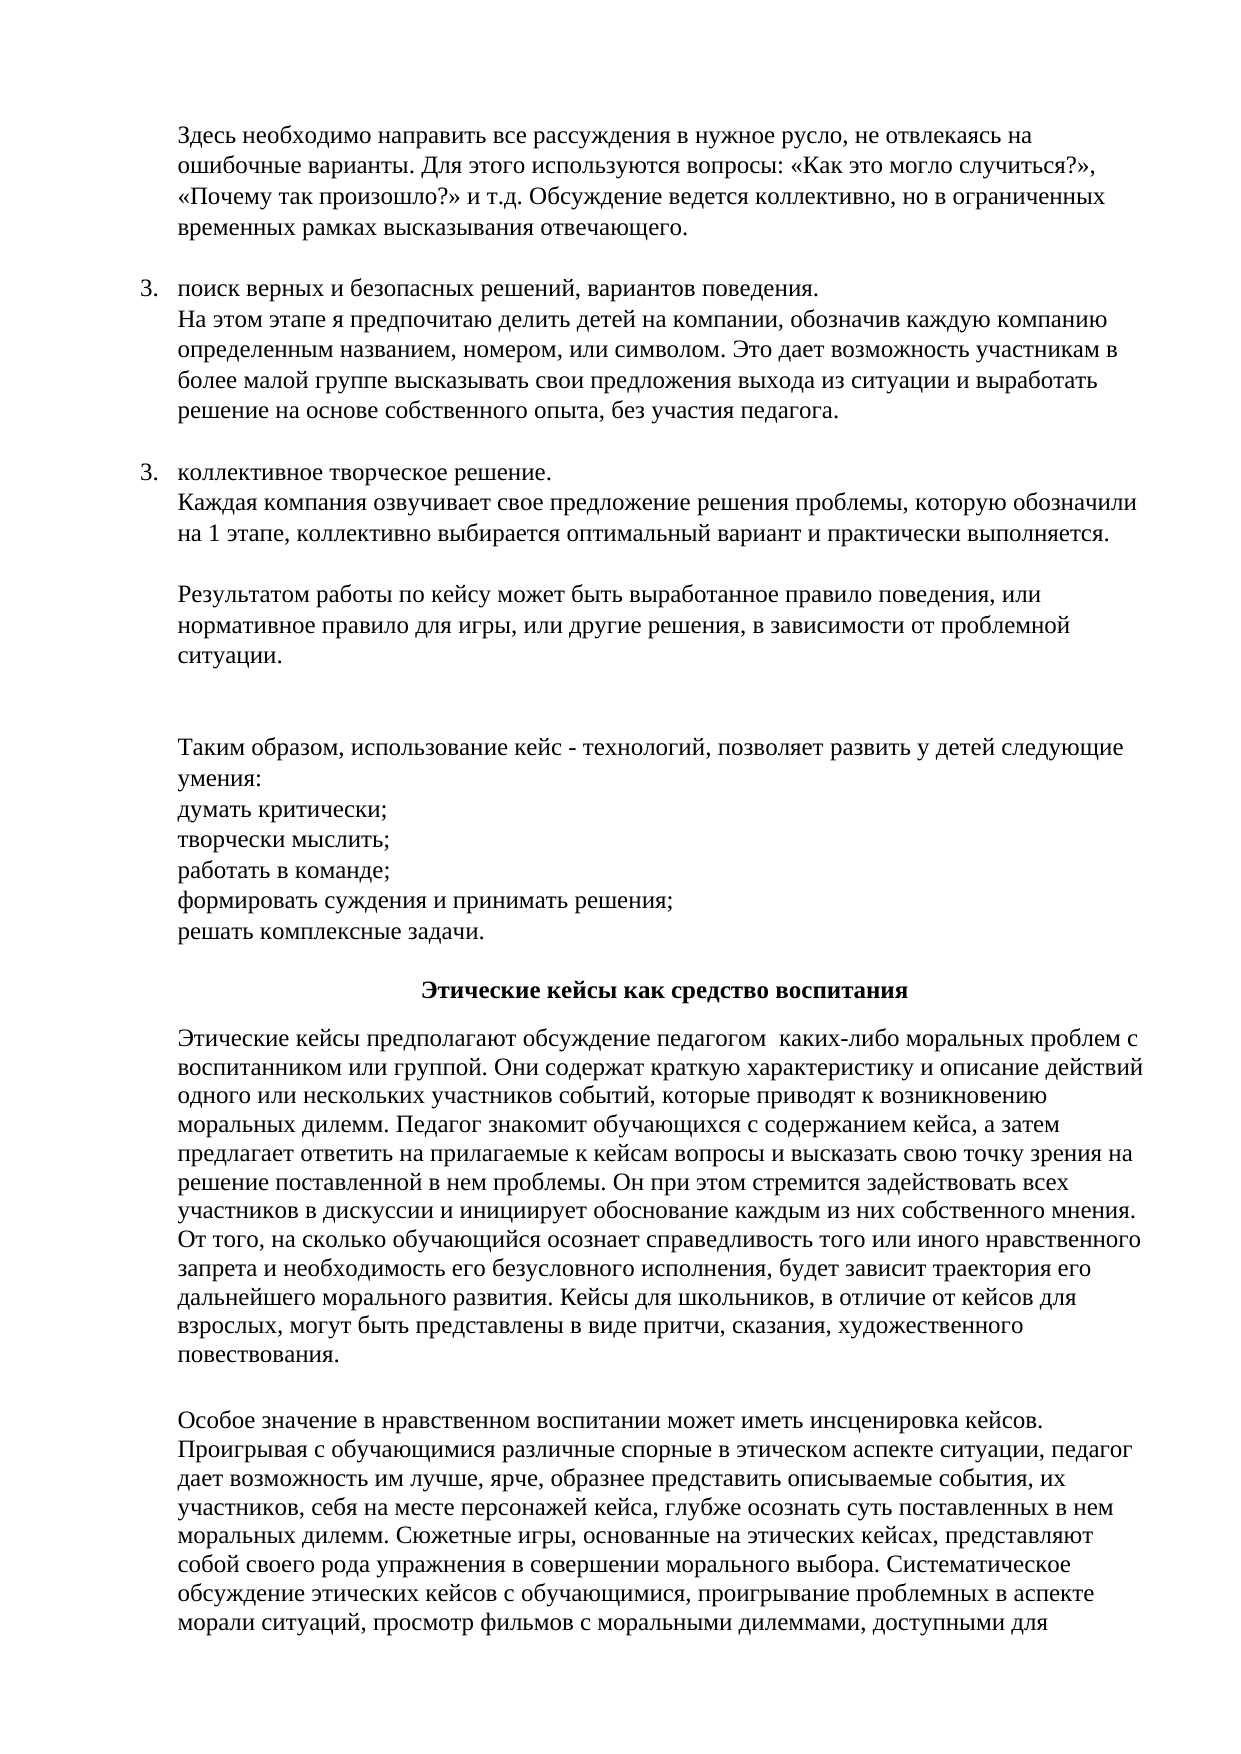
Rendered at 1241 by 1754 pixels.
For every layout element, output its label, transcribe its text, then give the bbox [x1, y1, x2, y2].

text творчески мыслить; [177, 822, 1152, 853]
text формировать суждения и принимать решения; [177, 884, 1152, 914]
text Таким образом, использование кейс - технологий, позволяет развить у детей следующие умения: [177, 731, 1152, 792]
text работать в команде; [177, 853, 1152, 884]
text Каждая компания озвучивает свое предложение решения проблемы, которую обозначили на 1 этапе, коллективно выбирается оптимальный вариант и практически выполняется. [177, 486, 1152, 547]
list коллективное творческое решение. [140, 455, 1152, 486]
text Результатом работы по кейсу может быть выработанное правило поведения, или нормативное правило для игры, или другие решения, в зависимости от проблемной ситуации. [177, 577, 1152, 669]
text решать комплексные задачи. [177, 914, 1152, 945]
text думать критически; [177, 792, 1152, 822]
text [177, 1406, 1152, 1636]
text На этом этапе я предпочитаю делить детей на компании, обозначив каждую компанию определенным названием, номером, или символом. Это дает возможность участникам в более малой группе высказывать свои предложения выхода из ситуации и выработать решение на основе собственного опыта, без участия педагога. [177, 302, 1152, 424]
text Этические кейсы предполагают обсуждение педагогом каких-либо моральных проблем с воспитанником или группой. Они содержат краткую характеристику и описание действий одного или нескольких участников событий, которые приводят к возникновению моральных дилемм. Педагог знакомит обучающихся с содержанием кейса, а затем предлагает ответить на прилагаемые к кейсам вопросы и высказать свою точку зрения на решение поставленной в нем проблемы. Он при этом стремится задействовать всех участников в дискуссии и инициирует обоснование каждым из них собственного мнения. От того, на сколько обучающийся осознает справедливость того или иного нравственного запрета и необходимость его безусловного исполнения, будет зависит траектория его дальнейшего морального развития. Кейсы для школьников, в отличие от кейсов для взрослых, могут быть представлены в виде притчи, сказания, художественного повествования. [177, 1023, 1152, 1368]
subtitle Этические кейсы как средство воспитания [177, 976, 1152, 1004]
text Здесь необходимо направить все рассуждения в нужное русло, не отвлекаясь на ошибочные варианты. Для этого используются вопросы: «Как это могло случиться?», «Почему так произошло?» и т.д. Обсуждение ведется коллективно, но в ограниченных временных рамках высказывания отвечающего. [177, 118, 1152, 241]
list поиск верных и безопасных решений, вариантов поведения. [140, 271, 1152, 302]
